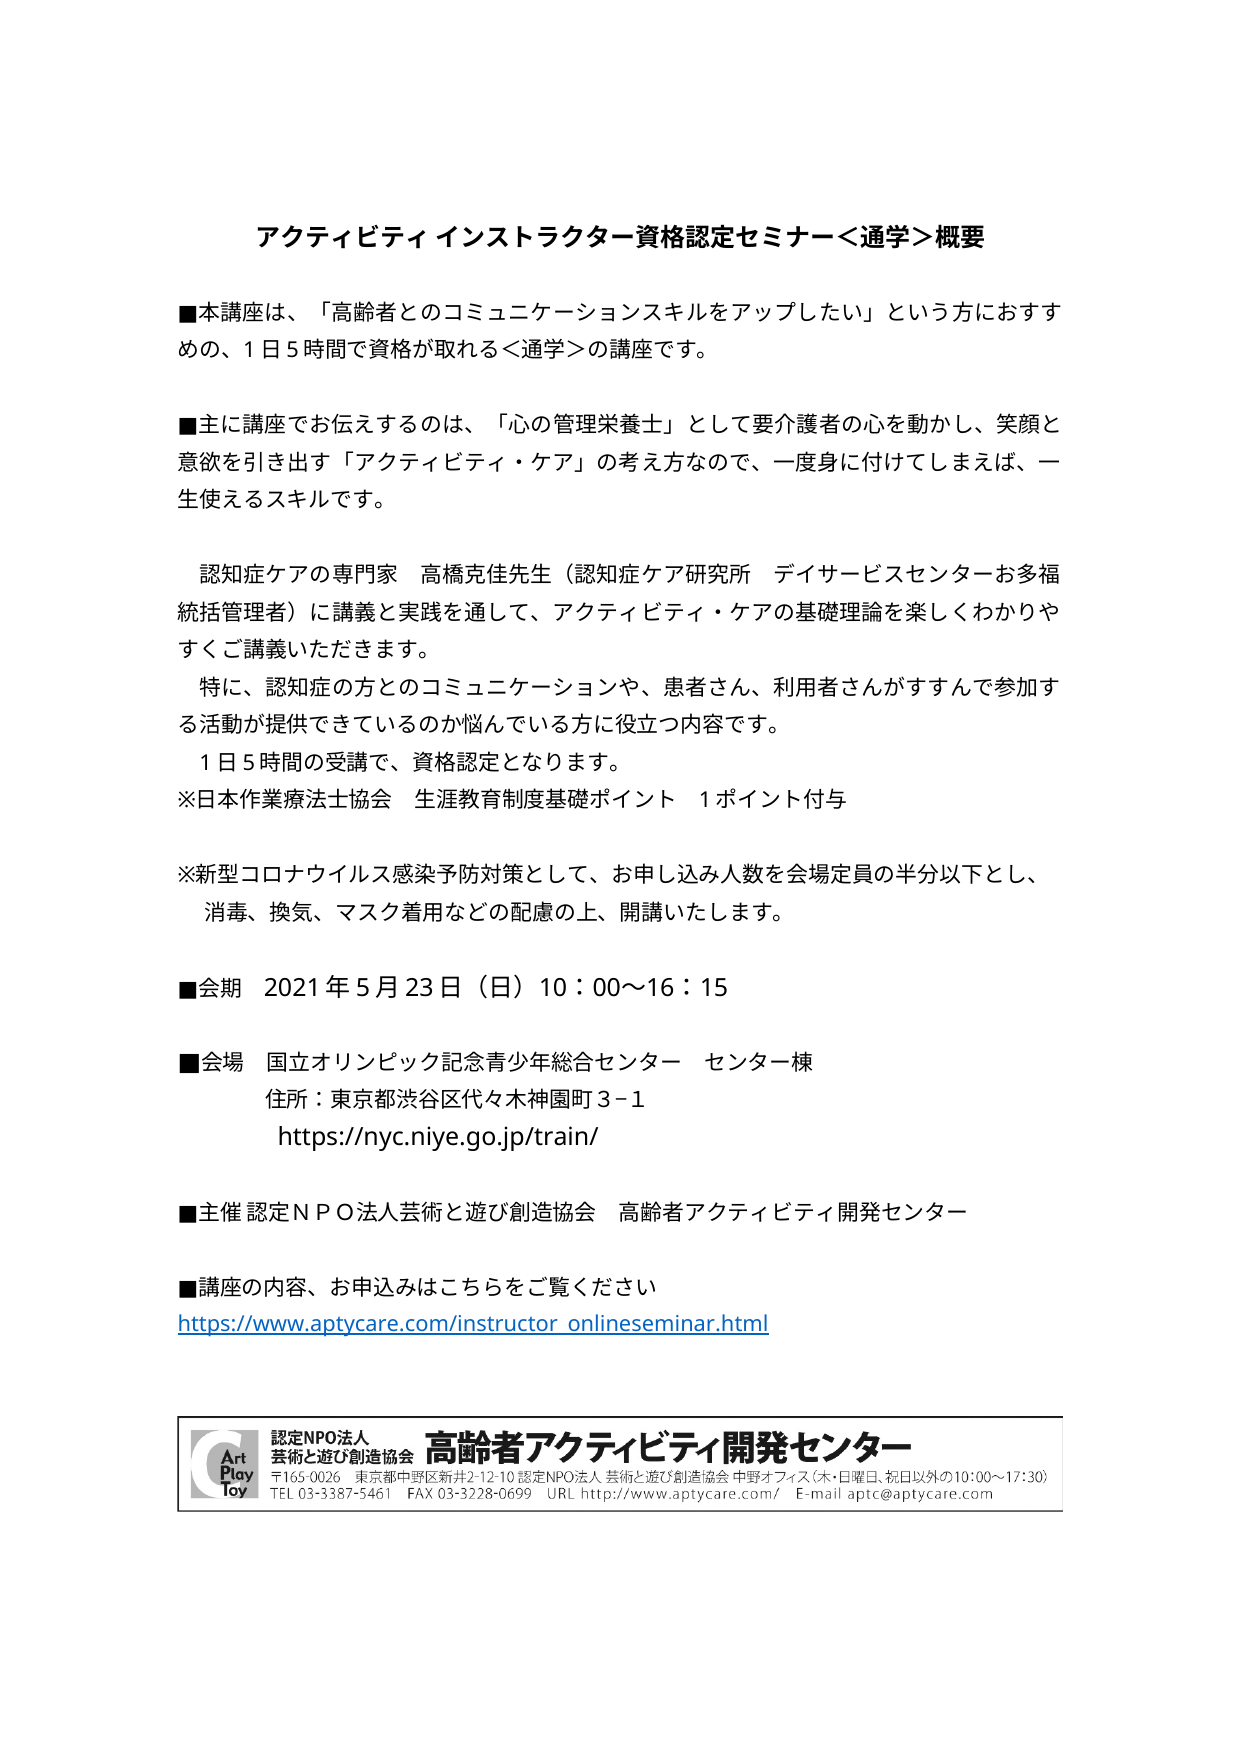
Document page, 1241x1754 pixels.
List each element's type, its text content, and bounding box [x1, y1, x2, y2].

picture [177, 1416, 1063, 1512]
text https://www.aptycare.com/instructor_onlineseminar.html [177, 1304, 1063, 1342]
text 会場 国立オリンピック記念青少年総合センター センター棟 [177, 1042, 1063, 1079]
text 会期 2021年5月23日（日）10：00～16：15 [177, 967, 1063, 1004]
text ※日本作業療法士協会 生涯教育制度基礎ポイント 1ポイント付与 [177, 779, 1063, 817]
text ■主に講座でお伝えするのは、「心の管理栄養士」として要介護者の心を動かし、笑顔と意欲を引き出す「アクティビティ・ケア」の考え方なので、一度身に付けてしまえば、一生使えるスキルです。 [177, 404, 1063, 517]
text https://nyc.niye.go.jp/train/ [177, 1117, 1063, 1154]
text 消毒、換気、マスク着用などの配慮の上、開講いたします。 [177, 892, 1063, 929]
text 住所：東京都渋谷区代々木神園町３−１ [177, 1079, 1063, 1117]
text 講座の内容、お申込みはこちらをご覧ください [177, 1267, 1063, 1304]
text アクティビティ インストラクター資格認定セミナー＜通学＞概要 [177, 217, 1063, 254]
text 主催 認定ＮＰＯ法人芸術と遊び創造協会 高齢者アクティビティ開発センター [177, 1192, 1063, 1229]
text ※新型コロナウイルス感染予防対策として、お申し込み人数を会場定員の半分以下とし、 [177, 854, 1063, 892]
text ■本講座は、「高齢者とのコミュニケーションスキルをアップしたい」という方におすすめの、1日5時間で資格が取れる＜通学＞の講座です。 [177, 292, 1063, 367]
text 認知症ケアの専門家 高橋克佳先生（認知症ケア研究所 デイサービスセンターお多福 統括管理者）に講義と実践を通して、アクティビティ・ケアの基礎理論を楽しくわかりやすくご講義いただきます。 [177, 554, 1063, 667]
text 1日5時間の受講で、資格認定となります。 [177, 742, 1063, 779]
text 特に、認知症の方とのコミュニケーションや、患者さん、利用者さんがすすんで参加する活動が提供できているのか悩んでいる方に役立つ内容です。 [177, 667, 1063, 742]
